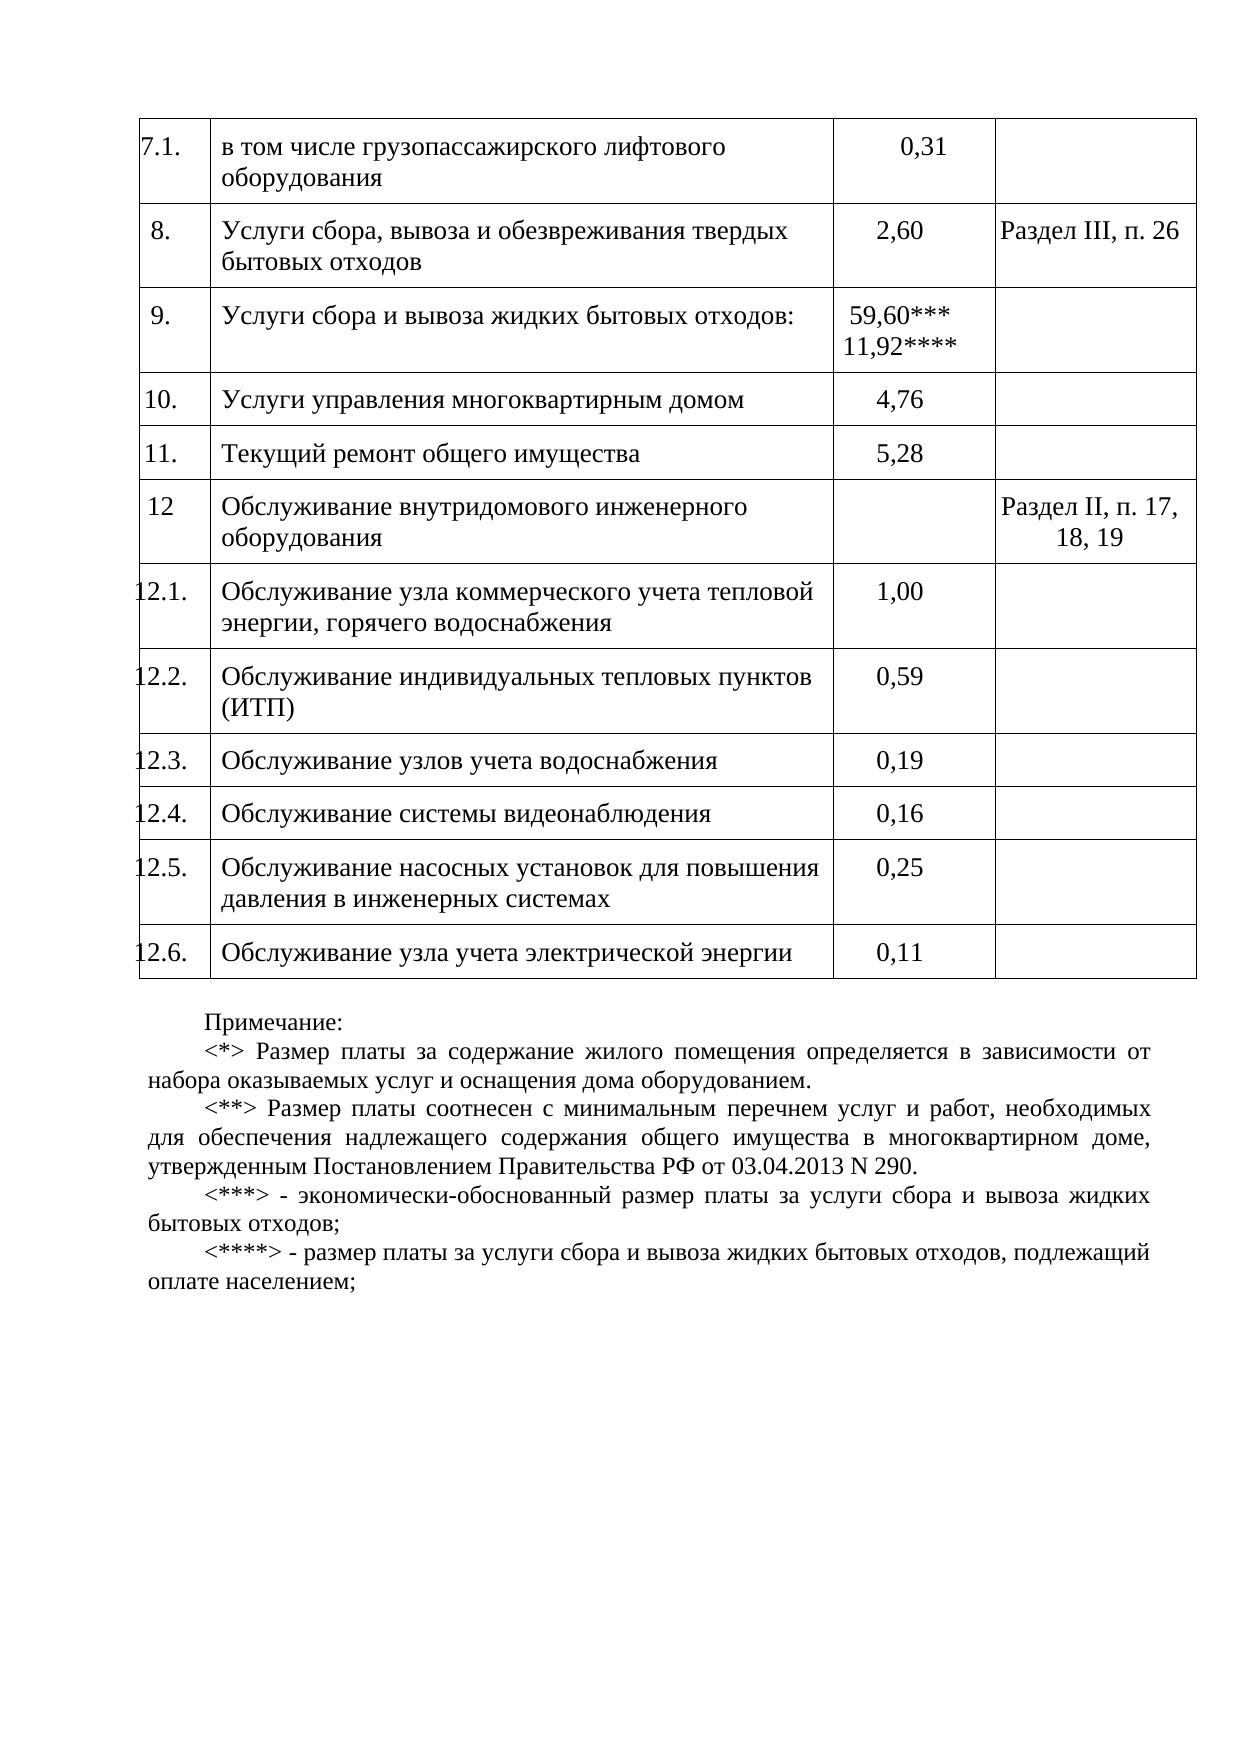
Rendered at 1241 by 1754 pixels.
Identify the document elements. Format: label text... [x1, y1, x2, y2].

table_cell Обслуживание системы видеонаблюдения [211, 787, 833, 839]
table_cell Обслуживание насосных установок для повышения давления в инженерных системах [211, 840, 833, 924]
table_cell Обслуживание индивидуальных тепловых пунктов (ИТП) [211, 649, 833, 732]
table_cell 2,60 [834, 204, 995, 287]
table_cell 12.2. [140, 649, 210, 732]
table_cell 0,59 [834, 649, 995, 732]
table_cell [996, 288, 1196, 372]
table_cell Обслуживание узла коммерческого учета тепловой энергии, горячего водоснабжения [211, 564, 833, 648]
table_cell [996, 119, 1196, 203]
text <**> Размер платы соотнесен с минимальным перечнем услуг и работ, необходимых для обеспечения надлежащего содержания общего имущества в многоквартирном доме, утвержденным Постановлением Правительства РФ от 03.04.2013 N 290. [148, 1093, 1152, 1180]
table_cell 0,31 [834, 119, 995, 203]
table_cell [996, 787, 1196, 839]
table_cell [834, 480, 995, 563]
table_cell 0,19 [834, 734, 995, 786]
table_cell 12.6. [140, 925, 210, 977]
table_cell 9. [140, 288, 210, 372]
text <***> - экономически-обоснованный размер платы за услуги сбора и вывоза жидких бытовых отходов; [148, 1180, 1152, 1237]
table_cell 12.4. [140, 787, 210, 839]
table_cell 12.3. [140, 734, 210, 786]
table_cell Обслуживание внутридомового инженерного оборудования [211, 480, 833, 563]
table_cell 5,28 [834, 426, 995, 479]
text Примечание: [148, 1007, 1152, 1036]
table_cell [996, 426, 1196, 479]
table_cell Раздел III, п. 26 [996, 204, 1196, 287]
table_cell 59,60*** 11,92**** [834, 288, 995, 372]
table_cell 0,16 [834, 787, 995, 839]
table_cell [996, 649, 1196, 732]
table_cell [996, 564, 1196, 648]
table_cell [996, 840, 1196, 924]
table_cell Услуги сбора и вывоза жидких бытовых отходов: [211, 288, 833, 372]
table_cell Текущий ремонт общего имущества [211, 426, 833, 479]
table_cell Обслуживание узлов учета водоснабжения [211, 734, 833, 786]
table_cell 10. [140, 373, 210, 425]
table_cell 11. [140, 426, 210, 479]
table_cell 4,76 [834, 373, 995, 425]
table_cell [996, 925, 1196, 977]
table_cell [996, 373, 1196, 425]
table_cell Обслуживание узла учета электрической энергии [211, 925, 833, 977]
table_cell Раздел II, п. 17, 18, 19 [996, 480, 1196, 563]
table_cell 8. [140, 204, 210, 287]
table_cell 12.1. [140, 564, 210, 648]
table_cell 0,11 [834, 925, 995, 977]
table_cell [996, 734, 1196, 786]
table_cell в том числе грузопассажирского лифтового оборудования [211, 119, 833, 203]
table_cell 0,25 [834, 840, 995, 924]
table_cell 12.5. [140, 840, 210, 924]
text <****> - размер платы за услуги сбора и вывоза жидких бытовых отходов, подлежащий оплате населением; [148, 1237, 1152, 1295]
table_cell 1,00 [834, 564, 995, 648]
table_cell Услуги сбора, вывоза и обезвреживания твердых бытовых отходов [211, 204, 833, 287]
table_cell 7.1. [140, 119, 210, 203]
text <*> Размер платы за содержание жилого помещения определяется в зависимости от набора оказываемых услуг и оснащения дома оборудованием. [148, 1036, 1152, 1093]
table_cell Услуги управления многоквартирным домом [211, 373, 833, 425]
table_cell 12 [140, 480, 210, 563]
